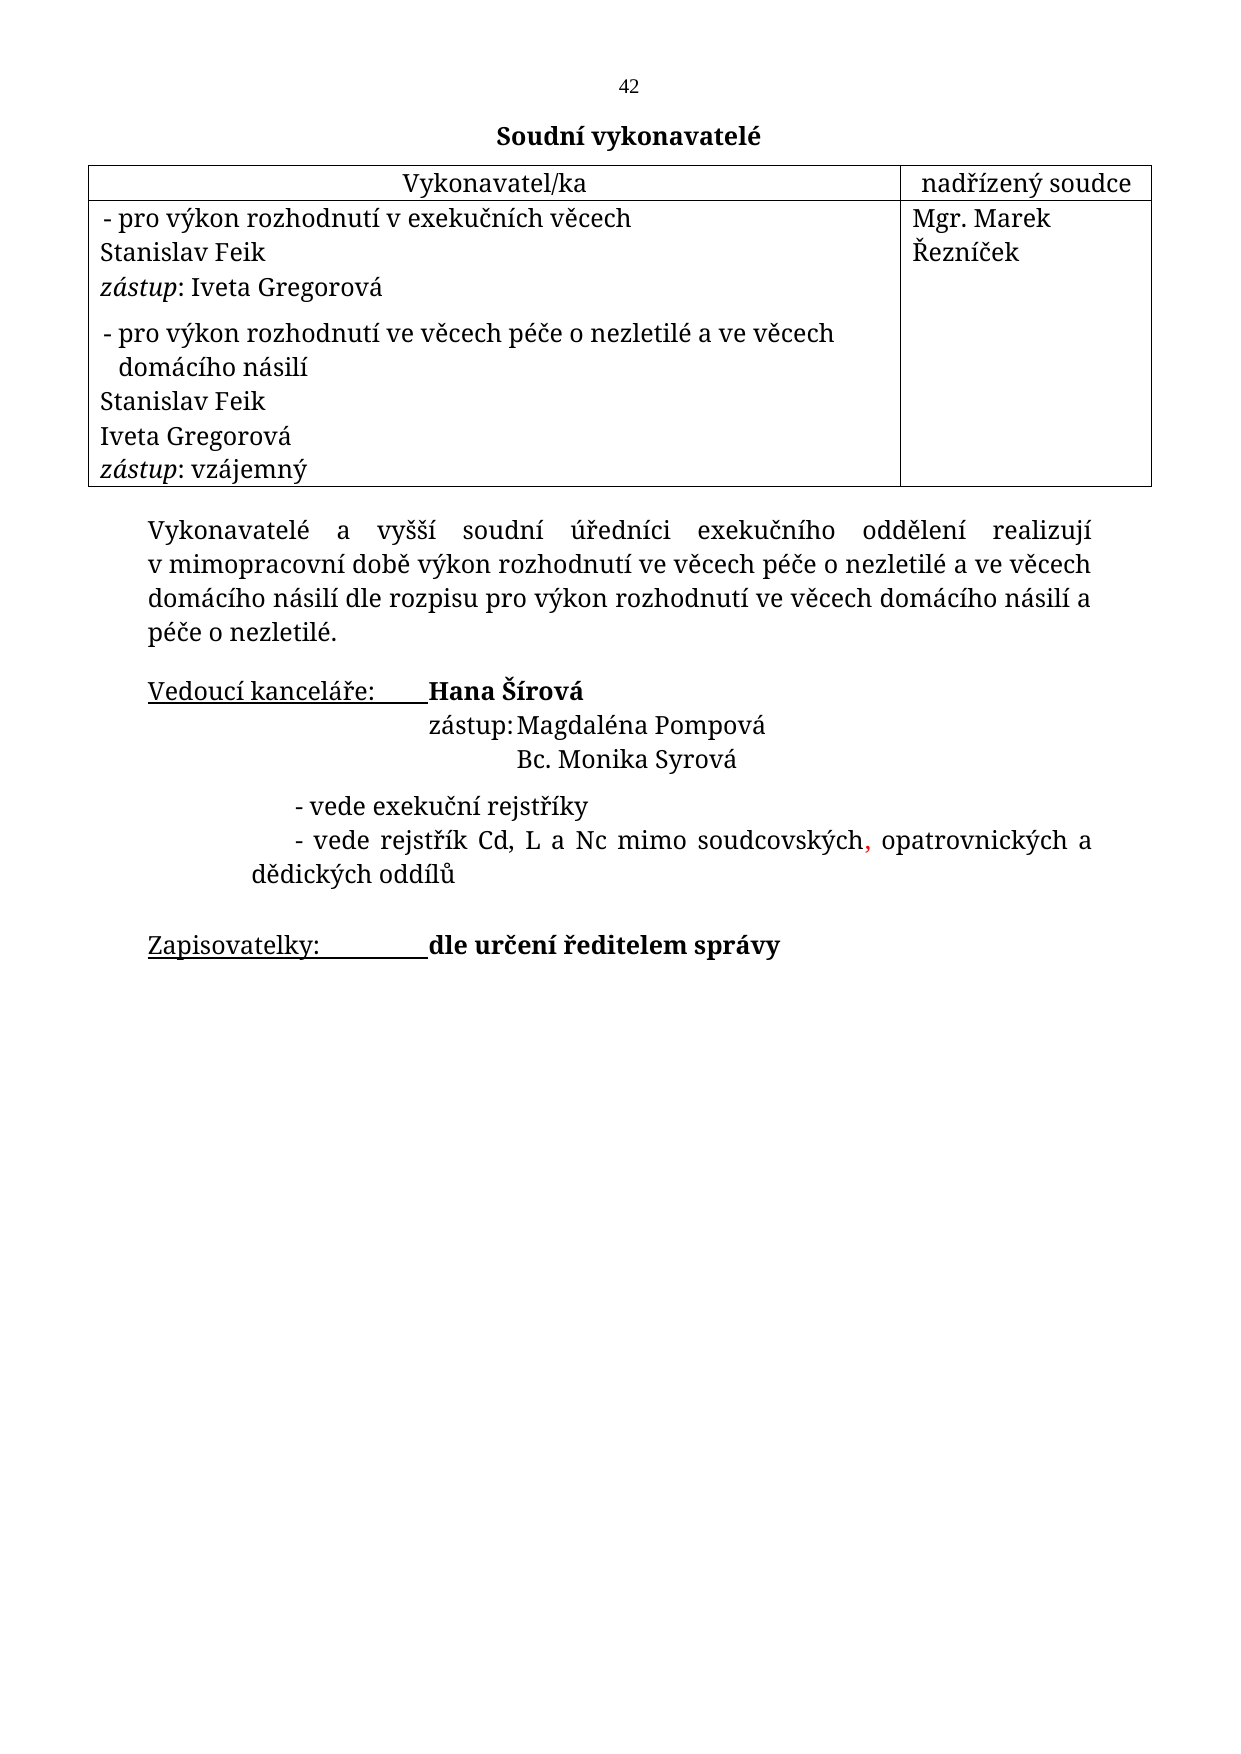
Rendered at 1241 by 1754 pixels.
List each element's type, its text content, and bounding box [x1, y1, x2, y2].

text Bc. Monika Syrová [192, 742, 1092, 776]
text - vede exekuční rejstříky [251, 788, 1092, 822]
text Soudní vykonavatelé [148, 118, 1092, 152]
table_header nadřízený soudce [901, 166, 1151, 200]
table_cell Mgr. Marek Řezníček [901, 201, 1151, 486]
text - vede rejstřík Cd, L a Nc mimo soudcovských, opatrovnických a dědických oddílů [251, 822, 1092, 890]
text Vykonavatelé a vyšší soudní úředníci exekučního oddělení realizují v mimopracovní době výkon rozhodnutí ve věcech péče o nezletilé a ve věcech domácího násilí dle rozpisu pro výkon rozhodnutí ve věcech domácího násilí a péče o nezletilé. [148, 512, 1092, 648]
table_header Vykonavatel/ka [89, 166, 900, 200]
text Vedoucí kanceláře: Hana Šírová [148, 673, 1092, 708]
text Zapisovatelky: dle určení ředitelem správy [148, 928, 1092, 962]
text zástup: Magdaléna Pompová [192, 708, 1092, 742]
table_cell pro výkon rozhodnutí v exekučních věcech Stanislav Feik zástup: Iveta Gregorová pro výkon rozhodnutí ve věcech péče o nezletilé a ve věcech domácího násilí Stanislav Feik Iveta Gregorová zástup: vzájemný [89, 201, 900, 486]
